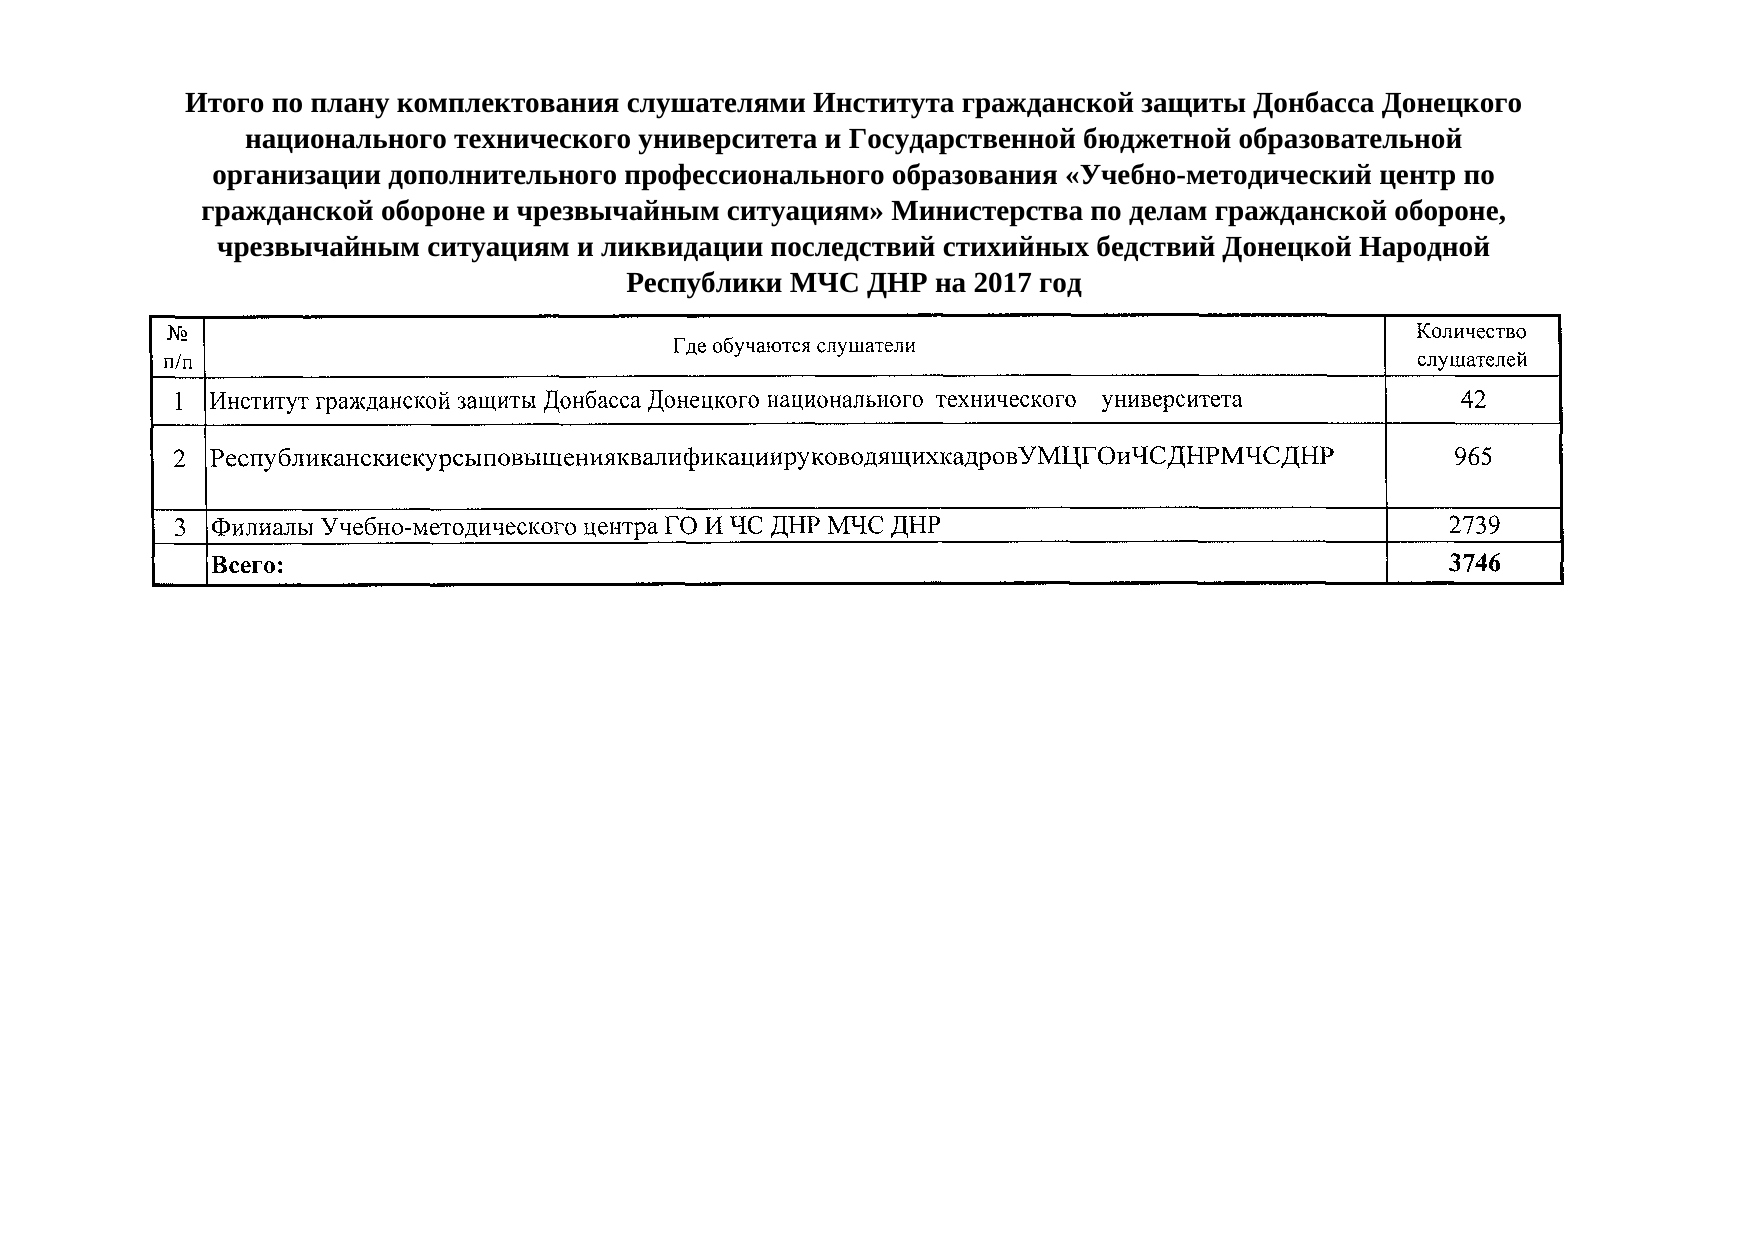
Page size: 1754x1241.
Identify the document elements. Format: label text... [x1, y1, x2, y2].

text Республики МЧС ДНР на 2017 год [106, 263, 1601, 299]
text Итого по плану комплектования слушателями Института гражданской защиты Донбасса Донецкого национального технического университета и Государственной бюджетной образовательной организации дополнительного профессионального образования «Учебно-методический центр по гражданской обороне и чрезвычайным ситуациям» Министерства по делам гражданской обороне, чрезвычайным ситуациям и ликвидации последствий стихийных бедствий Донецкой Народной [106, 83, 1601, 263]
picture [141, 310, 1573, 593]
